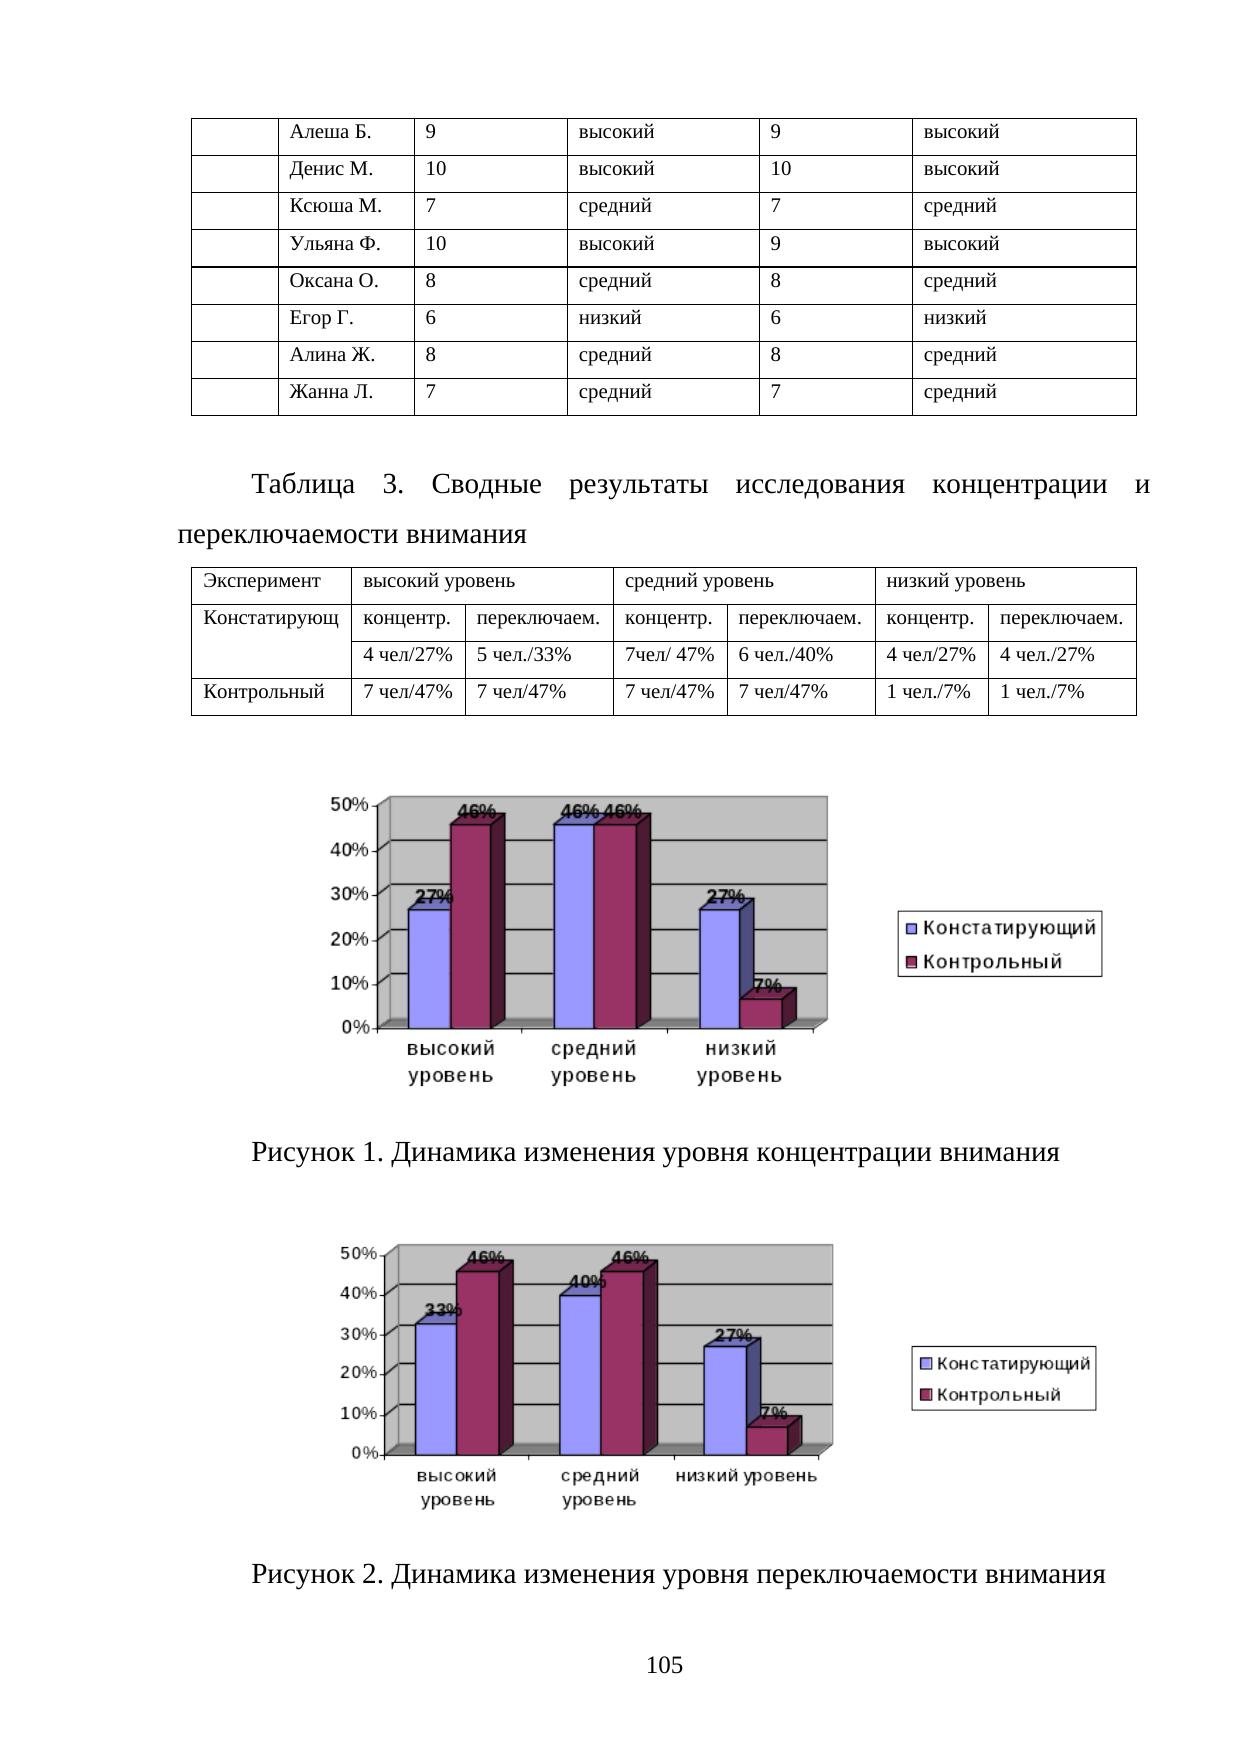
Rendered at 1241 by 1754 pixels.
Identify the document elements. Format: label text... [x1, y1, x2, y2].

table_cell Ксюша М. [279, 193, 414, 229]
text Таблица 3. Сводные результаты исследования концентрации и переключаемости внимания [177, 466, 1152, 550]
table_cell [192, 305, 278, 341]
table_cell Алина Ж. [279, 342, 414, 378]
table_cell концентр. [614, 605, 727, 641]
table_cell 7 чел/47% [466, 679, 613, 715]
table_cell 1 чел./7% [876, 679, 988, 715]
table_cell [192, 193, 278, 229]
table_cell [192, 342, 278, 378]
table_cell 8 [415, 342, 567, 378]
table_cell высокий [913, 230, 1136, 266]
table_cell [192, 230, 278, 266]
table_cell переключаем. [728, 605, 875, 641]
table_cell средний [568, 268, 759, 303]
table_cell высокий [913, 119, 1136, 155]
table_cell средний [913, 379, 1136, 415]
table_cell 1 чел./7% [989, 679, 1136, 715]
table_cell [192, 156, 278, 192]
table_cell средний [568, 193, 759, 229]
table_cell Оксана О. [279, 268, 414, 303]
table_cell 4 чел./27% [989, 642, 1136, 678]
table_cell 6 чел./40% [728, 642, 875, 678]
table_cell 8 [415, 268, 567, 303]
table_header Эксперимент [192, 568, 351, 604]
table_cell 7чел/ 47% [614, 642, 727, 678]
table_cell 7 чел/47% [614, 679, 727, 715]
table_cell Егор Г. [279, 305, 414, 341]
table_header высокий уровень [352, 568, 613, 604]
table_cell Денис М. [279, 156, 414, 192]
table_cell средний [913, 342, 1136, 378]
table_cell [192, 119, 278, 155]
table_cell 4 чел/27% [352, 642, 465, 678]
table_cell 4 чел/27% [876, 642, 988, 678]
table_header средний уровень [614, 568, 875, 604]
table_cell 10 [415, 156, 567, 192]
table_cell 7 чел/47% [352, 679, 465, 715]
table_cell низкий [568, 305, 759, 341]
table_cell 8 [760, 342, 912, 378]
table_cell высокий [568, 119, 759, 155]
table_header низкий уровень [876, 568, 1136, 604]
table_cell [192, 268, 278, 303]
table_cell средний [568, 379, 759, 415]
table_cell средний [913, 268, 1136, 303]
table_cell 9 [760, 230, 912, 266]
table_cell 5 чел./33% [466, 642, 613, 678]
table_cell переключаем. [989, 605, 1136, 641]
table_cell Ульяна Ф. [279, 230, 414, 266]
table_cell концентр. [876, 605, 988, 641]
table_cell 7 [760, 379, 912, 415]
table_cell 8 [760, 268, 912, 303]
table_cell Жанна Л. [279, 379, 414, 415]
table_cell 6 [760, 305, 912, 341]
table_cell переключаем. [466, 605, 613, 641]
table_cell концентр. [352, 605, 465, 641]
table_cell 7 чел/47% [728, 679, 875, 715]
text Рисунок 2. Динамика изменения уровня переключаемости внимания [177, 1556, 1152, 1590]
table_cell 7 [415, 193, 567, 229]
table_cell 10 [415, 230, 567, 266]
table_cell 7 [415, 379, 567, 415]
table_cell [192, 379, 278, 415]
table_cell 7 [760, 193, 912, 229]
table_cell 6 [415, 305, 567, 341]
table_cell средний [568, 342, 759, 378]
table_cell высокий [568, 156, 759, 192]
text Рисунок 1. Динамика изменения уровня концентрации внимания [177, 1134, 1152, 1168]
table_cell низкий [913, 305, 1136, 341]
table_cell 10 [760, 156, 912, 192]
table_cell 9 [415, 119, 567, 155]
table_cell высокий [913, 156, 1136, 192]
table_cell высокий [568, 230, 759, 266]
table_cell средний [913, 193, 1136, 229]
table_cell 9 [760, 119, 912, 155]
table_cell Констатирующ [192, 605, 351, 678]
table_cell Контрольный [192, 679, 351, 715]
table_cell Алеша Б. [279, 119, 414, 155]
